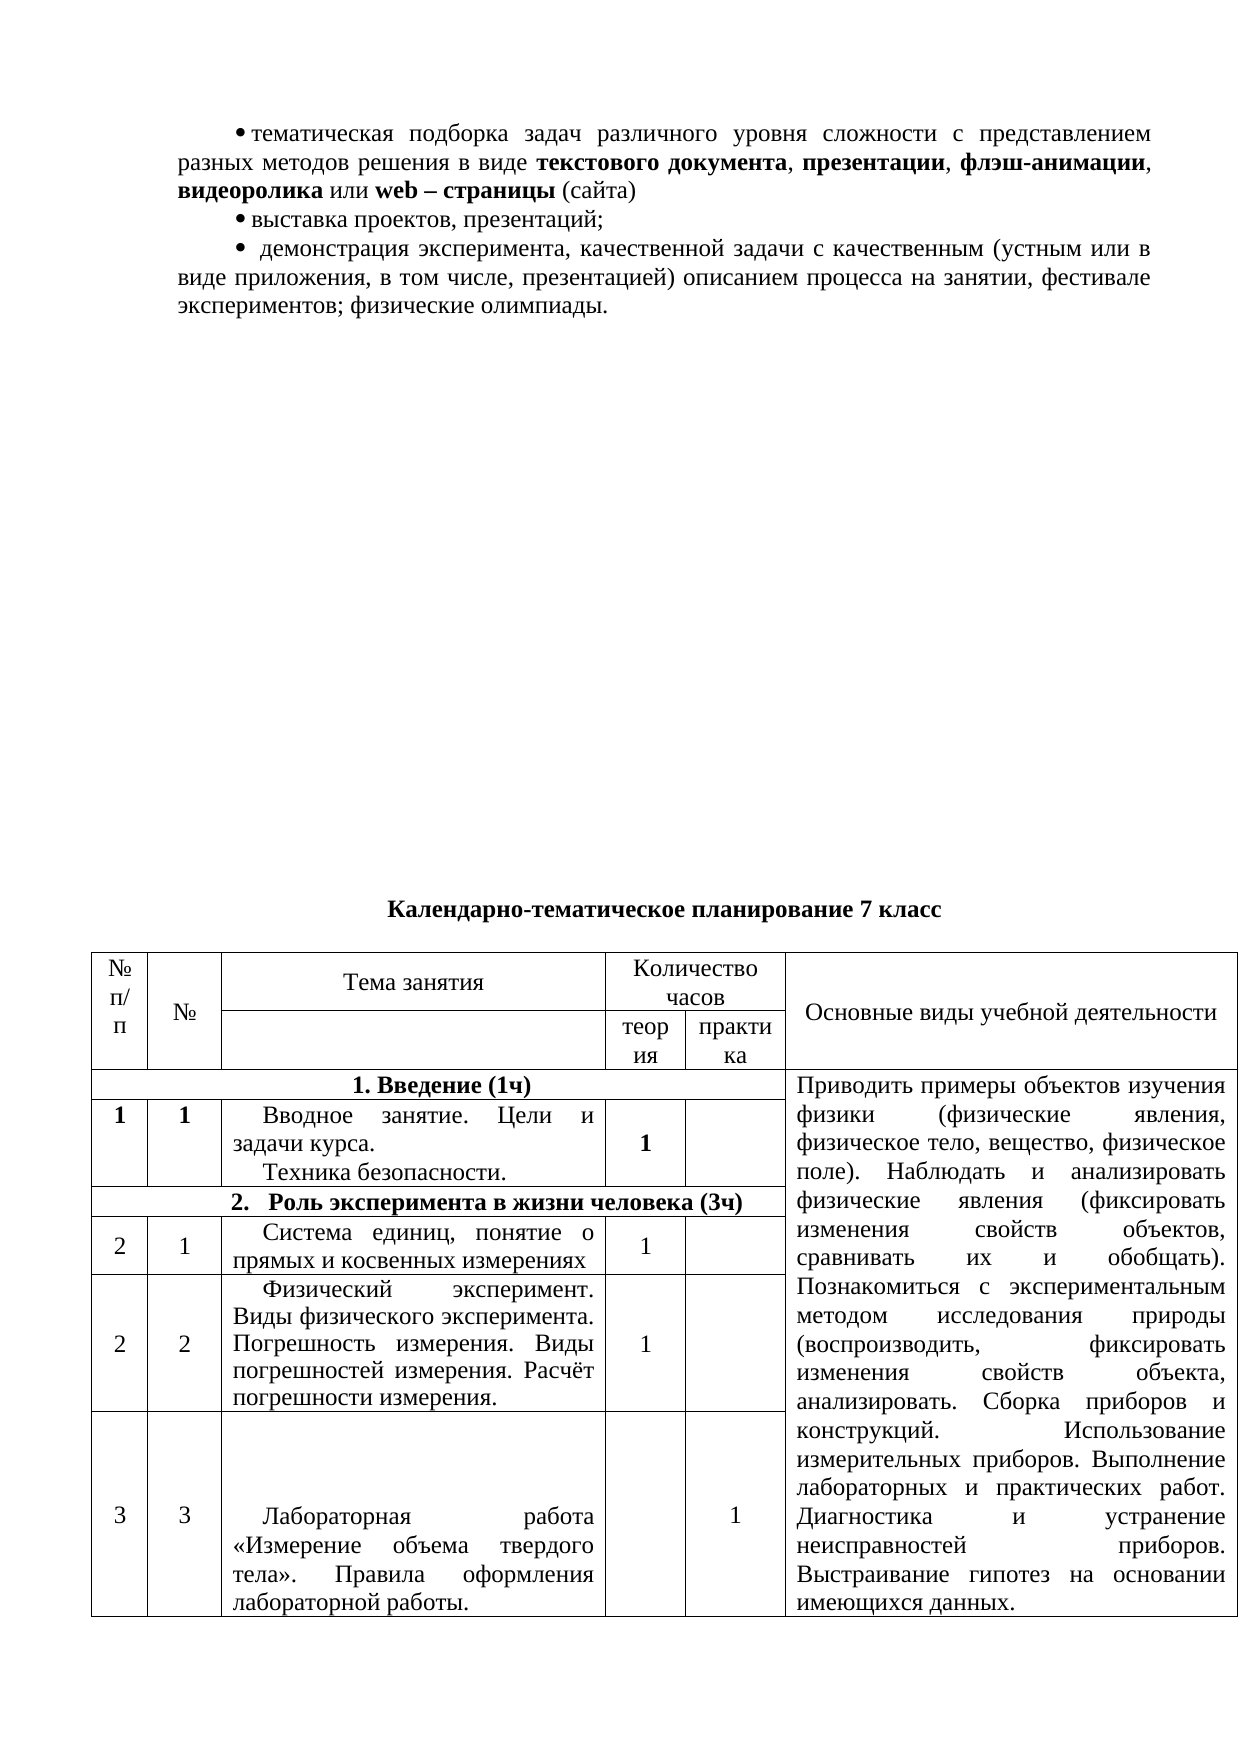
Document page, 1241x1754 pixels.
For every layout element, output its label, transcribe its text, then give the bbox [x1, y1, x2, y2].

table_cell теория [606, 1011, 685, 1069]
table_header Тема занятия [222, 953, 605, 1010]
table_cell 1 [686, 1412, 785, 1616]
text Календарно-тематическое планирование 7 класс [177, 894, 1152, 923]
table_cell 1. Введение (1ч) [92, 1070, 785, 1099]
table_cell Система единиц, понятие о прямых и косвенных измерениях [222, 1217, 605, 1274]
table_cell 1 [148, 1217, 221, 1274]
table_cell 2 [148, 1275, 221, 1411]
table_cell [222, 1011, 605, 1069]
table_cell Лабораторная работа «Измерение объема твердого тела». Правила оформления лабораторной работы. [222, 1412, 605, 1616]
table_cell 1 [606, 1275, 685, 1411]
list демонстрация эксперимента, качественной задачи с качественным (устным или в виде приложения, в том числе, презентацией) описанием процесса на занятии, фестивале экспериментов; физические олимпиады. [177, 233, 1152, 319]
table_header Основные виды учебной деятельности [786, 953, 1237, 1069]
table_cell 3 [92, 1412, 147, 1616]
table_cell Роль эксперимента в жизни человека (3ч) [92, 1187, 785, 1216]
table_cell 2 [92, 1275, 147, 1411]
table_header Количество часов [606, 953, 785, 1010]
list выставка проектов, презентаций; [177, 204, 1152, 233]
list тематическая подборка задач различного уровня сложности с представлением разных методов решения в виде текстового документа, презентации, флэш-анимации, видеоролика или web – страницы (сайта) [177, 118, 1152, 204]
table_header № [148, 953, 221, 1069]
table_cell [606, 1412, 685, 1616]
table_cell [686, 1100, 785, 1186]
table_cell практика [686, 1011, 785, 1069]
table_cell Вводное занятие. Цели и задачи курса. Техника безопасности. [222, 1100, 605, 1186]
table_cell 3 [148, 1412, 221, 1616]
table_cell [686, 1217, 785, 1274]
table_cell 1 [92, 1100, 147, 1186]
table_cell Приводить примеры объектов изучения физики (физические явления, физическое тело, вещество, физическое поле). Наблюдать и анализировать физические явления (фиксировать изменения свойств объектов, сравнивать их и обобщать). Познакомиться с экспериментальным методом исследования природы (воспроизводить, фиксировать изменения свойств объекта, анализировать. Сборка приборов и конструкций. Использование измерительных приборов. Выполнение лабораторных и практических работ. Диагностика и устранение неисправностей приборов. Выстраивание гипотез на основании имеющихся данных. [786, 1070, 1237, 1616]
table_cell 2 [92, 1217, 147, 1274]
table_cell Физический эксперимент. Виды физического эксперимента. Погрешность измерения. Виды погрешностей измерения. Расчёт погрешности измерения. [222, 1275, 605, 1411]
table_cell 1 [606, 1100, 685, 1186]
table_cell [686, 1275, 785, 1411]
table_cell 1 [606, 1217, 685, 1274]
table_cell 1 [148, 1100, 221, 1186]
table_header № п/п [92, 953, 147, 1069]
